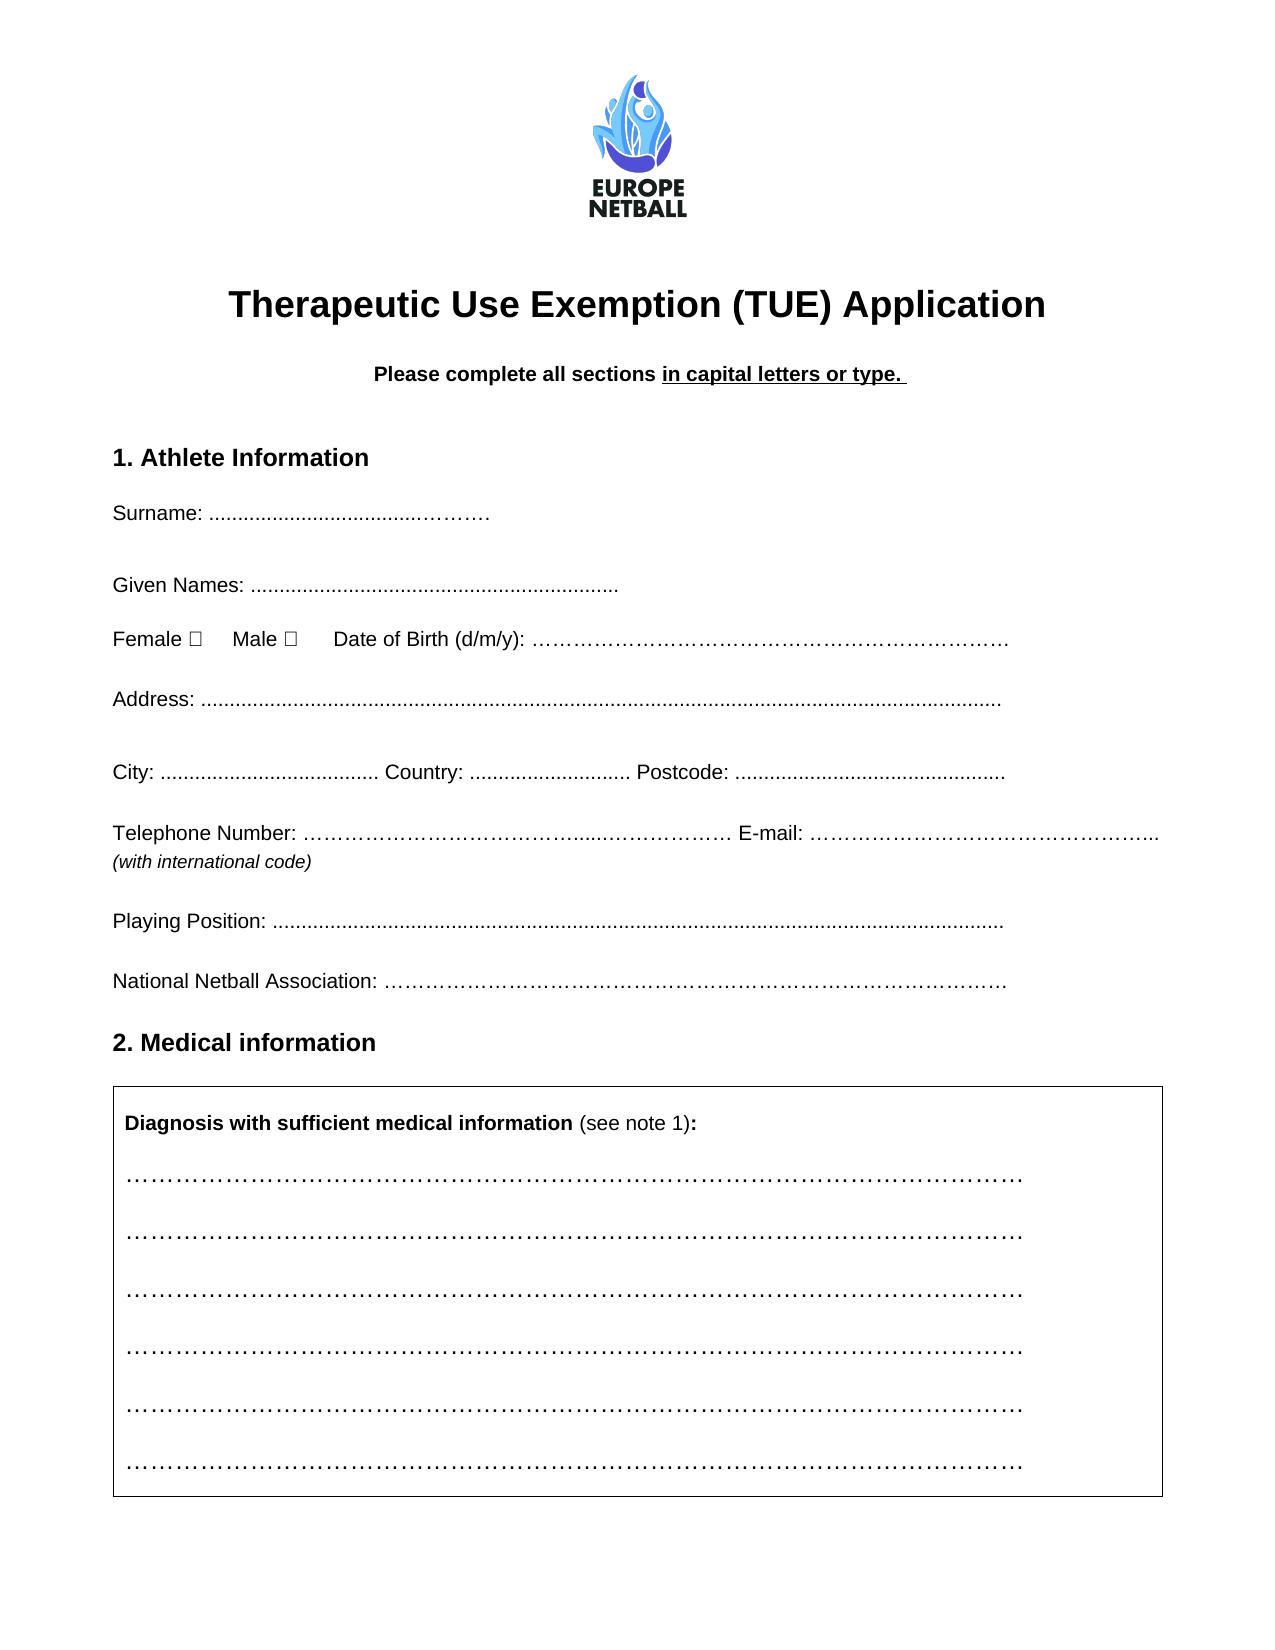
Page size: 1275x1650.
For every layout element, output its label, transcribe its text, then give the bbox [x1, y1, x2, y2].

text Playing Position: ............................................................................................................................... [112, 909, 1162, 933]
text National Netball Association: ……………………………………………………………………………… [112, 969, 1162, 993]
text Telephone Number: …………………………………......……………… E-mail: …………………………………………... [112, 821, 1162, 844]
text (with international code) [112, 851, 1162, 872]
text City: ...................................... Country: ............................ Postcode: ............................................... [112, 760, 1162, 784]
text Therapeutic Use Exemption (TUE) Application [112, 282, 1162, 325]
text Given Names: ................................................................ [112, 573, 1162, 597]
list 1. Athlete Information [112, 443, 1162, 472]
text Female 􀂉 Male 􀂉 Date of Birth (d/m/y): …………………………………………………………… [112, 627, 1162, 651]
text Address: ........................................................................................................................................... [112, 687, 1162, 711]
text Surname: .....................................………. [112, 501, 1162, 525]
picture [588, 75, 687, 227]
list 2. Medical information [112, 1028, 1162, 1057]
text Please complete all sections in capital letters or type. [112, 362, 1162, 386]
